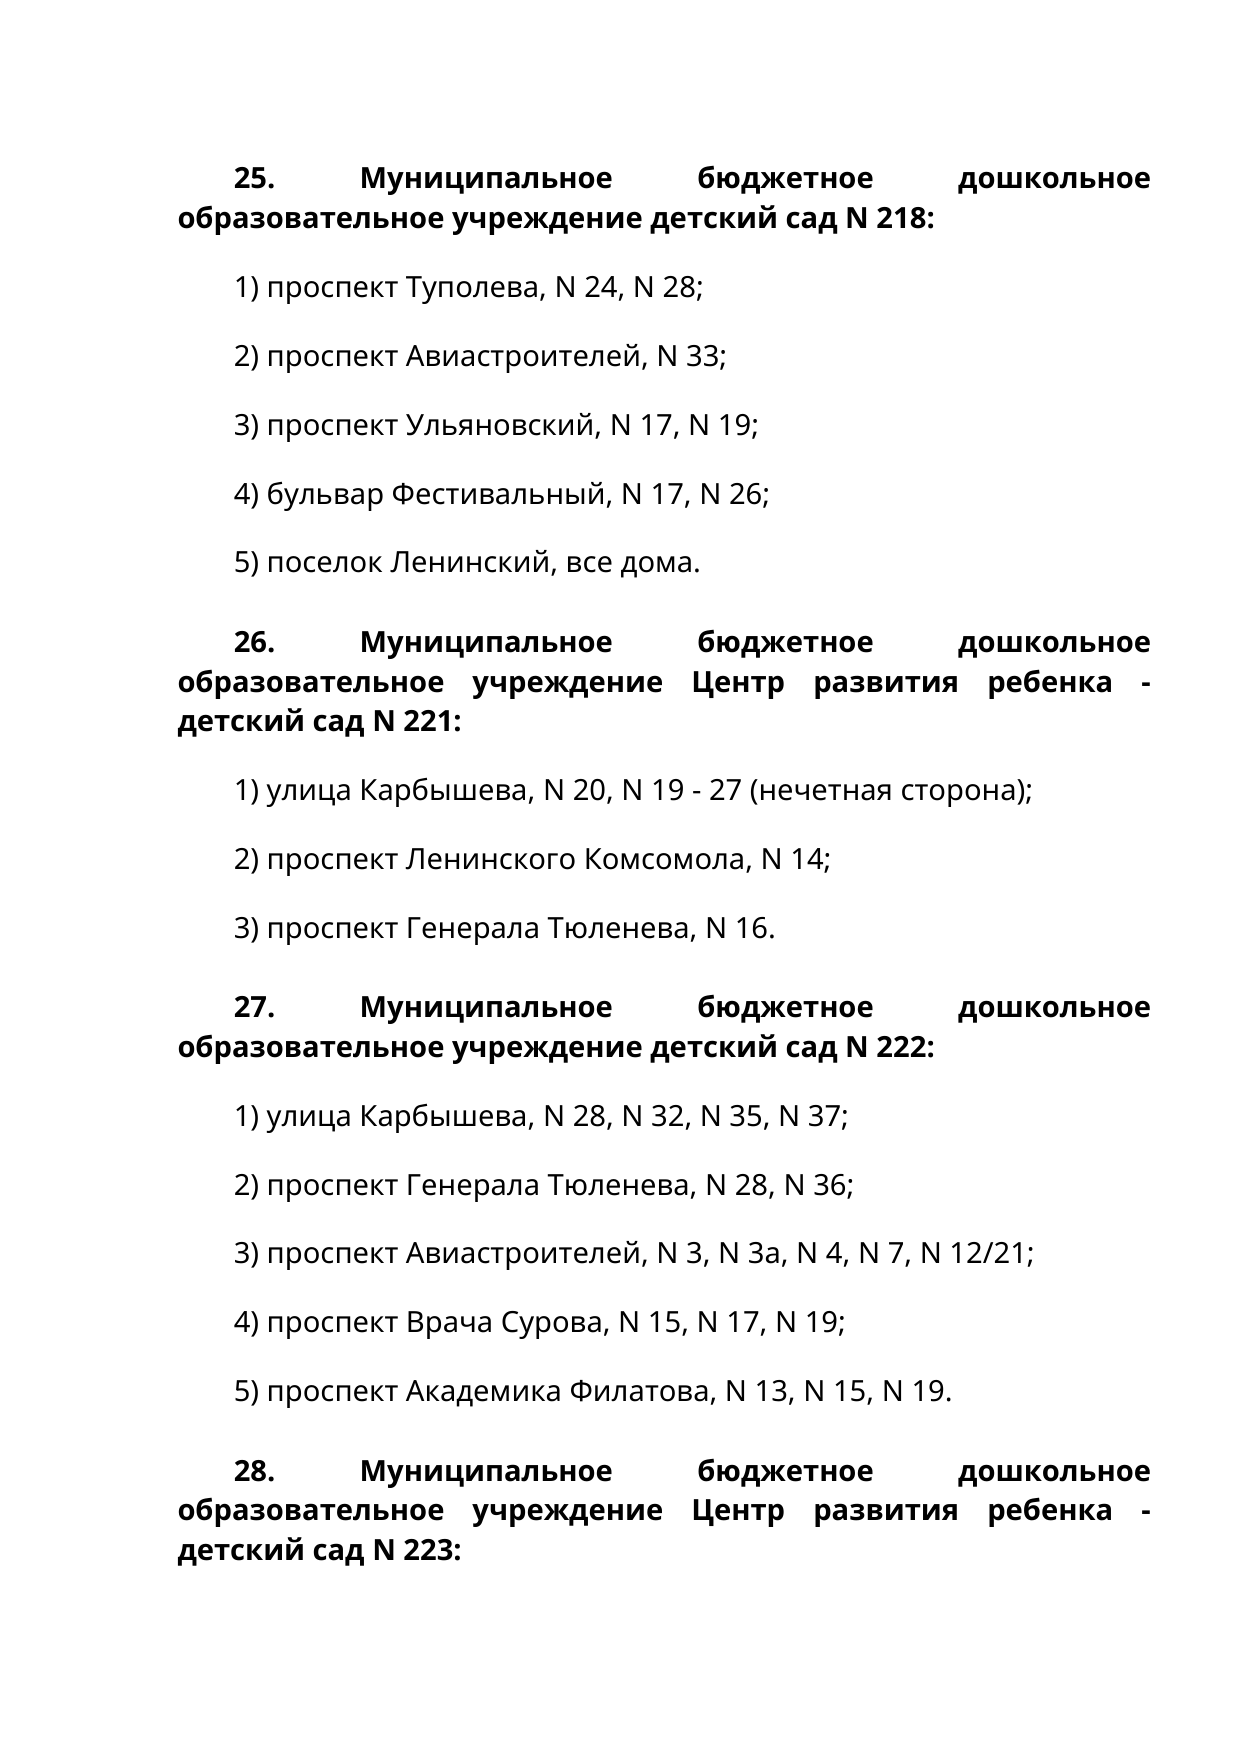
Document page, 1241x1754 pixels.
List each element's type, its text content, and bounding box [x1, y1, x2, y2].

text 2) проспект Генерала Тюленева, N 28, N 36; [177, 1164, 1152, 1203]
title 27. Муниципальное бюджетное дошкольное образовательное учреждение детский сад N 222: [177, 986, 1152, 1066]
text 1) улица Карбышева, N 28, N 32, N 35, N 37; [177, 1095, 1152, 1135]
text 3) проспект Генерала Тюленева, N 16. [177, 907, 1152, 947]
text 4) проспект Врача Сурова, N 15, N 17, N 19; [177, 1302, 1152, 1341]
text 5) проспект Академика Филатова, N 13, N 15, N 19. [177, 1370, 1152, 1410]
text 2) проспект Ленинского Комсомола, N 14; [177, 838, 1152, 878]
text 3) проспект Ульяновский, N 17, N 19; [177, 404, 1152, 444]
text 3) проспект Авиастроителей, N 3, N 3а, N 4, N 7, N 12/21; [177, 1233, 1152, 1272]
title 25. Муниципальное бюджетное дошкольное образовательное учреждение детский сад N 218: [177, 158, 1152, 237]
text 1) проспект Туполева, N 24, N 28; [177, 266, 1152, 306]
title 28. Муниципальное бюджетное дошкольное образовательное учреждение Центр развития ребенка - детский сад N 223: [177, 1450, 1152, 1569]
text 2) проспект Авиастроителей, N 33; [177, 335, 1152, 375]
text 4) бульвар Фестивальный, N 17, N 26; [177, 473, 1152, 513]
text 5) поселок Ленинский, все дома. [177, 542, 1152, 581]
text 1) улица Карбышева, N 20, N 19 - 27 (нечетная сторона); [177, 769, 1152, 809]
title 26. Муниципальное бюджетное дошкольное образовательное учреждение Центр развития ребенка - детский сад N 221: [177, 621, 1152, 740]
